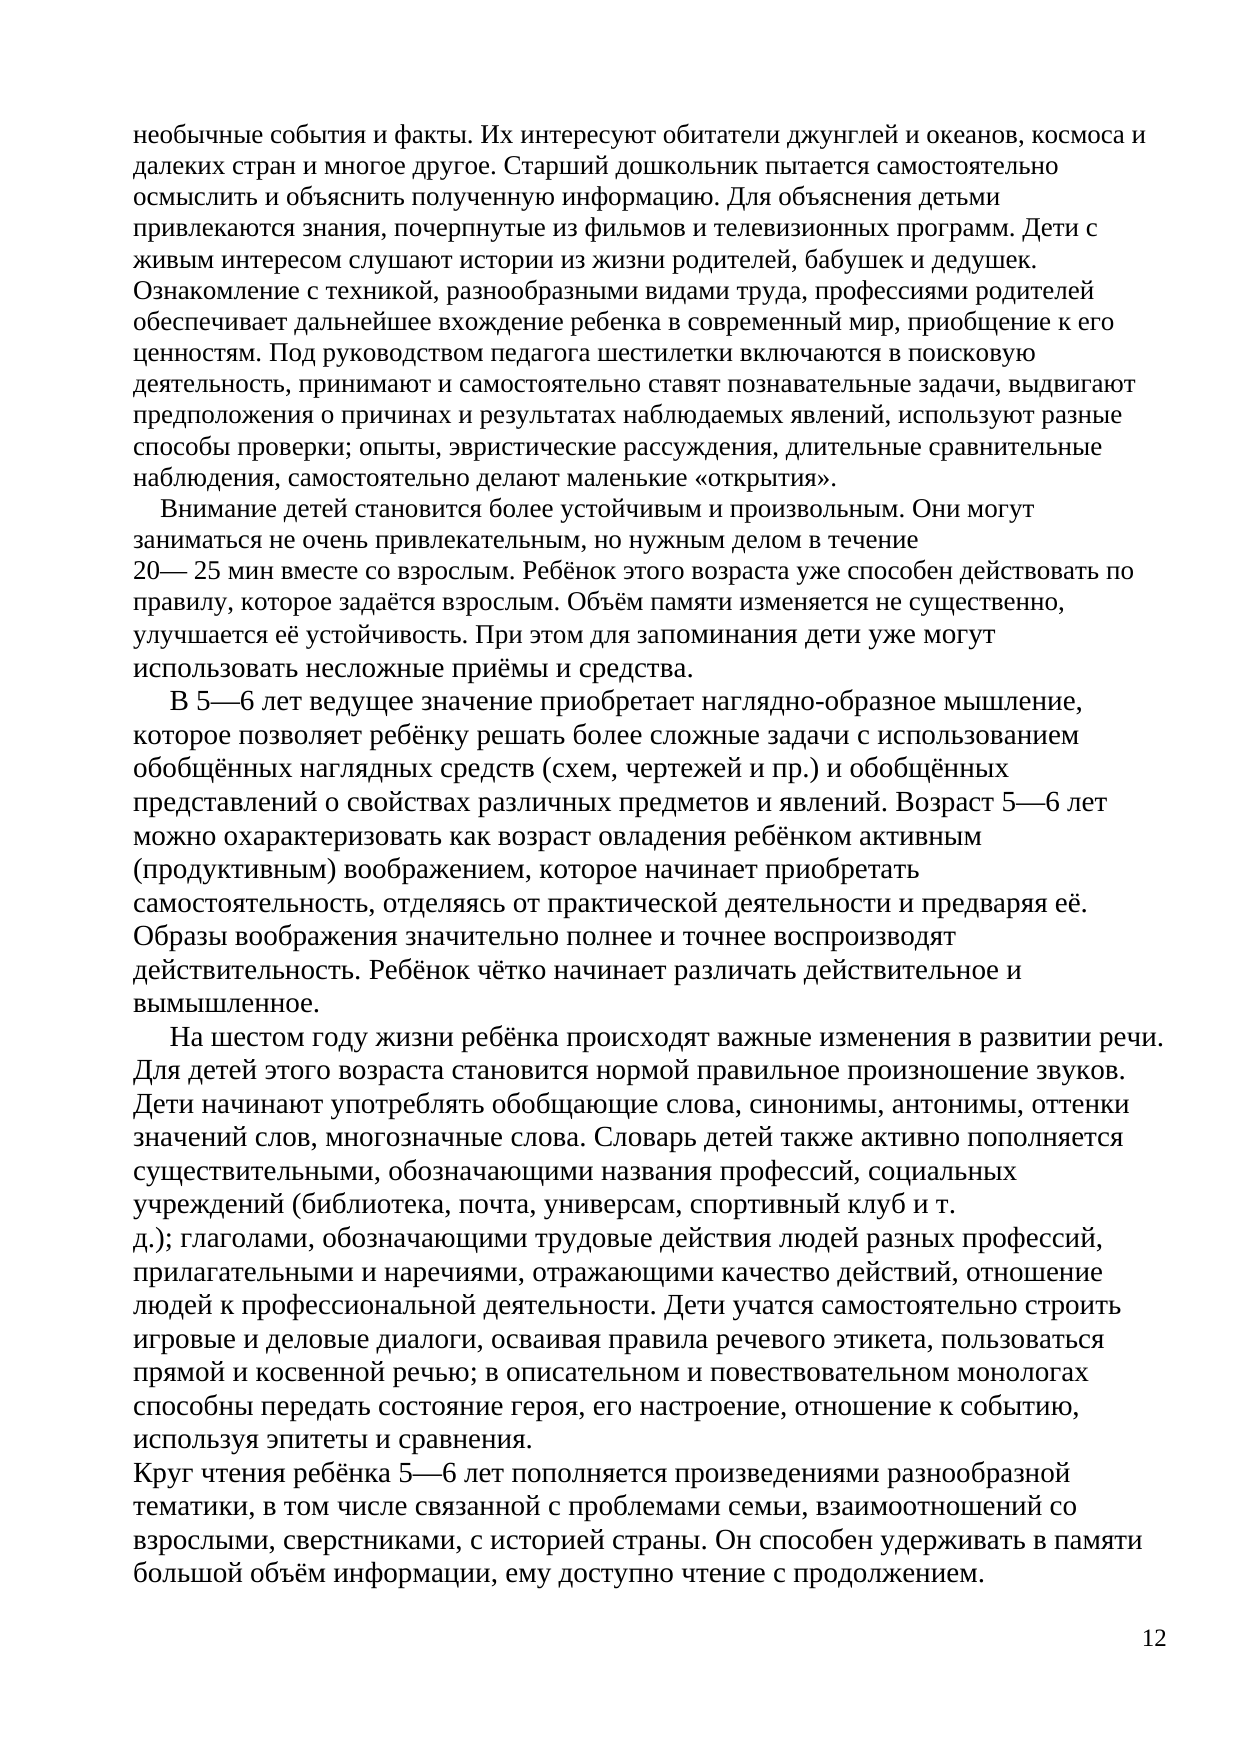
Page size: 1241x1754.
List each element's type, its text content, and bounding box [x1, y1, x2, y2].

text В 5—6 лет ведущее значение приобретает наглядно-образное мышление, которое позволяет ребёнку решать более сложные задачи с использованием обобщённых наглядных средств (схем, чертежей и пр.) и обобщённых представлений о свойствах различных предметов и явлений. Возраст 5—6 лет можно охарактеризовать как возраст овладения ребёнком активным (продуктивным) воображением, которое начинает приобретать самостоятельность, отделяясь от практической деятельности и предваряя её. Образы воображения значительно полнее и точнее воспроизводят действительность. Ребёнок чётко начинает различать действительное и вымышленное. [133, 683, 1167, 1019]
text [133, 118, 1167, 492]
text д.); глаголами, обозначающими трудовые действия людей разных профессий, прилагательными и наречиями, отражающими качество действий, отношение людей к профессиональной деятельности. Дети учатся самостоятельно строить игровые и деловые диалоги, осваивая правила речевого этикета, пользоваться прямой и косвенной речью; в описательном и повествовательном монологах способны передать состояние героя, его настроение, отношение к событию, используя эпитеты и сравнения. [133, 1220, 1167, 1455]
text Внимание детей становится более устойчивым и произвольным. Они могут заниматься не очень привлекательным, но нужным делом в течение [133, 492, 1167, 554]
text На шестом году жизни ребёнка происходят важные изменения в развитии речи. Для детей этого возраста становится нормой правильное произношение звуков. Дети начинают употреблять обобщающие слова, синонимы, антонимы, оттенки значений слов, многозначные слова. Словарь детей также активно пополняется существительными, обозначающими названия профессий, социальных учреждений (библиотека, почта, универсам, спортивный клуб и т. [133, 1019, 1167, 1220]
text 20— 25 мин вместе со взрослым. Ребёнок этого возраста уже способен действовать по правилу, которое задаётся взрослым. Объём памяти изменяется не существенно, улучшается её устойчивость. При этом для запоминания дети уже могут использовать несложные приёмы и средства. [133, 554, 1167, 683]
text Круг чтения ребёнка 5—6 лет пополняется произведениями разнообразной тематики, в том числе связанной с проблемами семьи, взаимоотношений со взрослыми, сверстниками, с историей страны. Он способен удерживать в памяти большой объём информации, ему доступно чтение с продолжением. [133, 1455, 1167, 1589]
